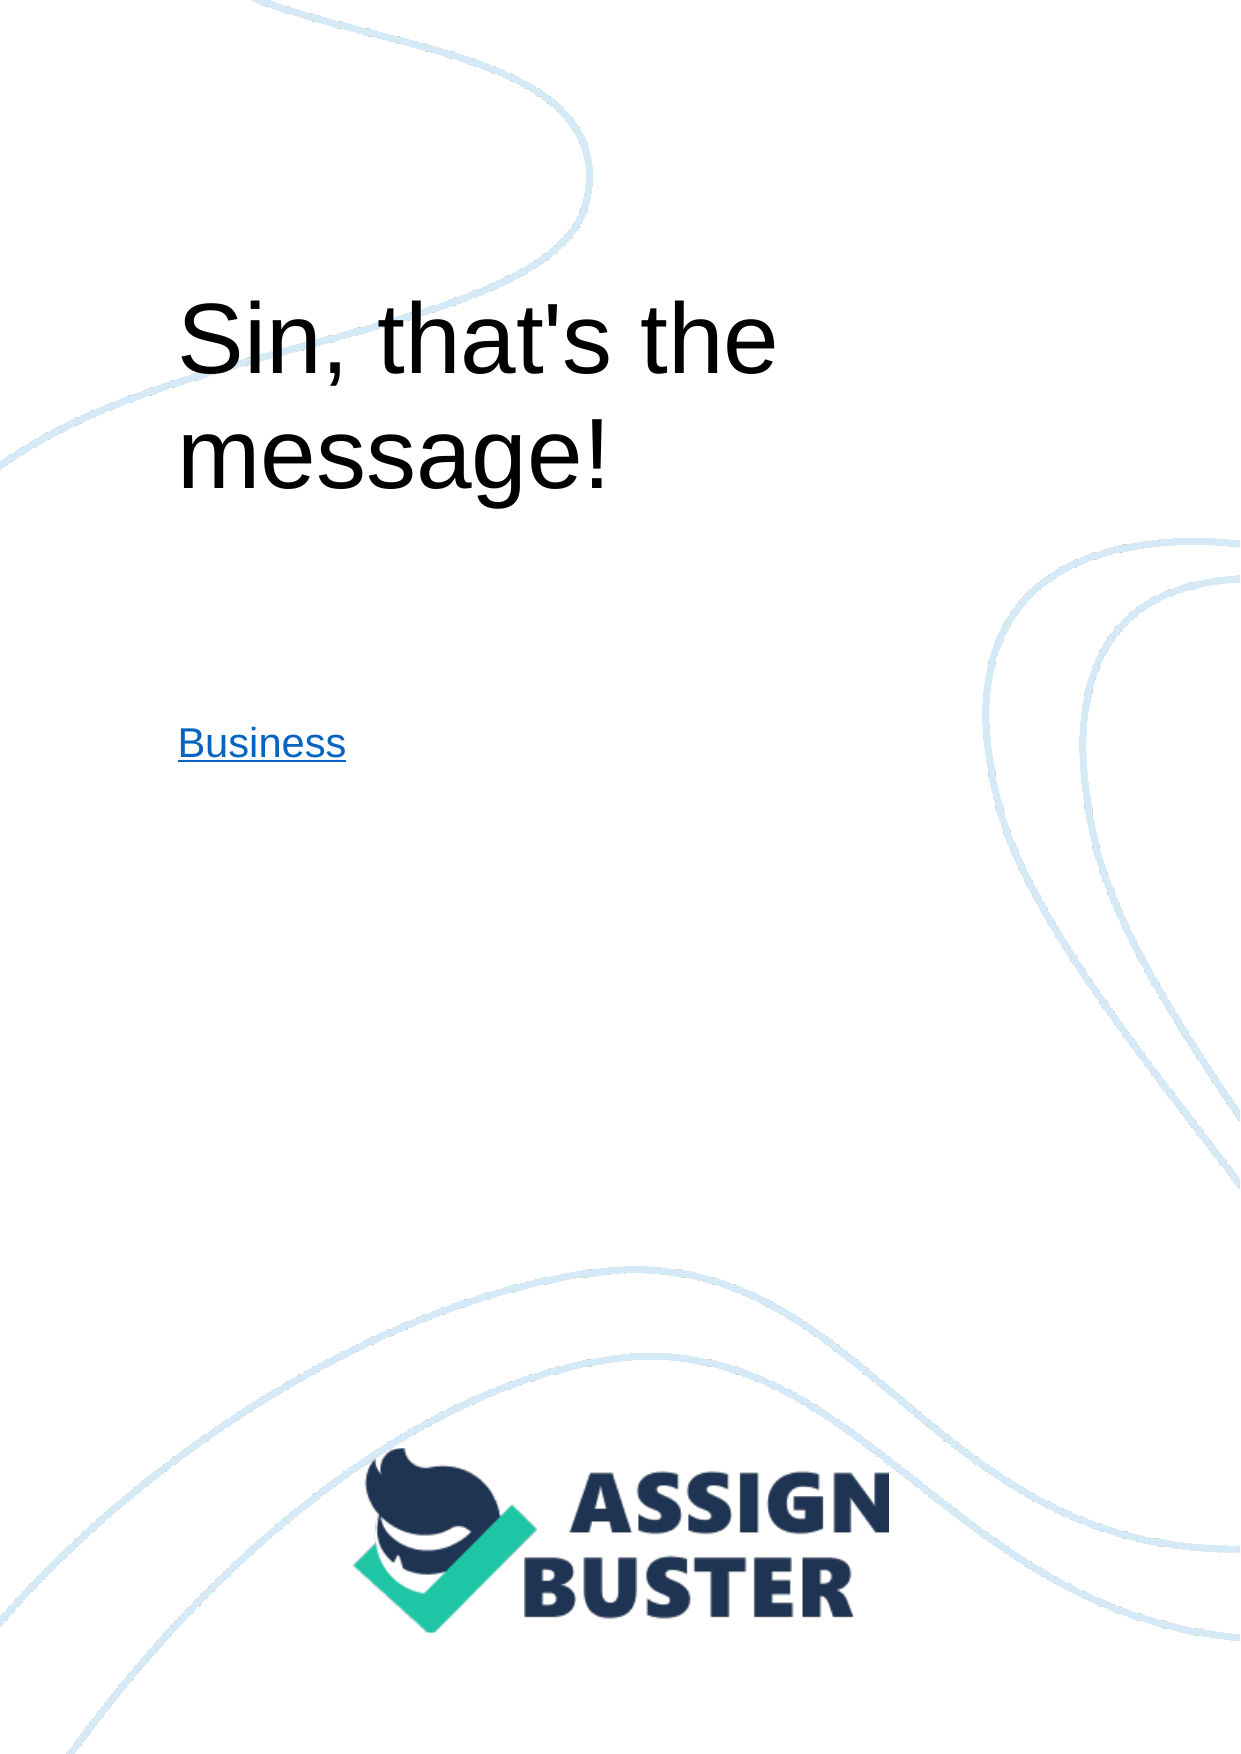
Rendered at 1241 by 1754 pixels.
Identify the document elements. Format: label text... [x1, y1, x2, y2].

picture [0, 0, 1241, 1754]
subtitle Sin, that's the message! [177, 279, 1152, 509]
text Business [177, 719, 1152, 767]
